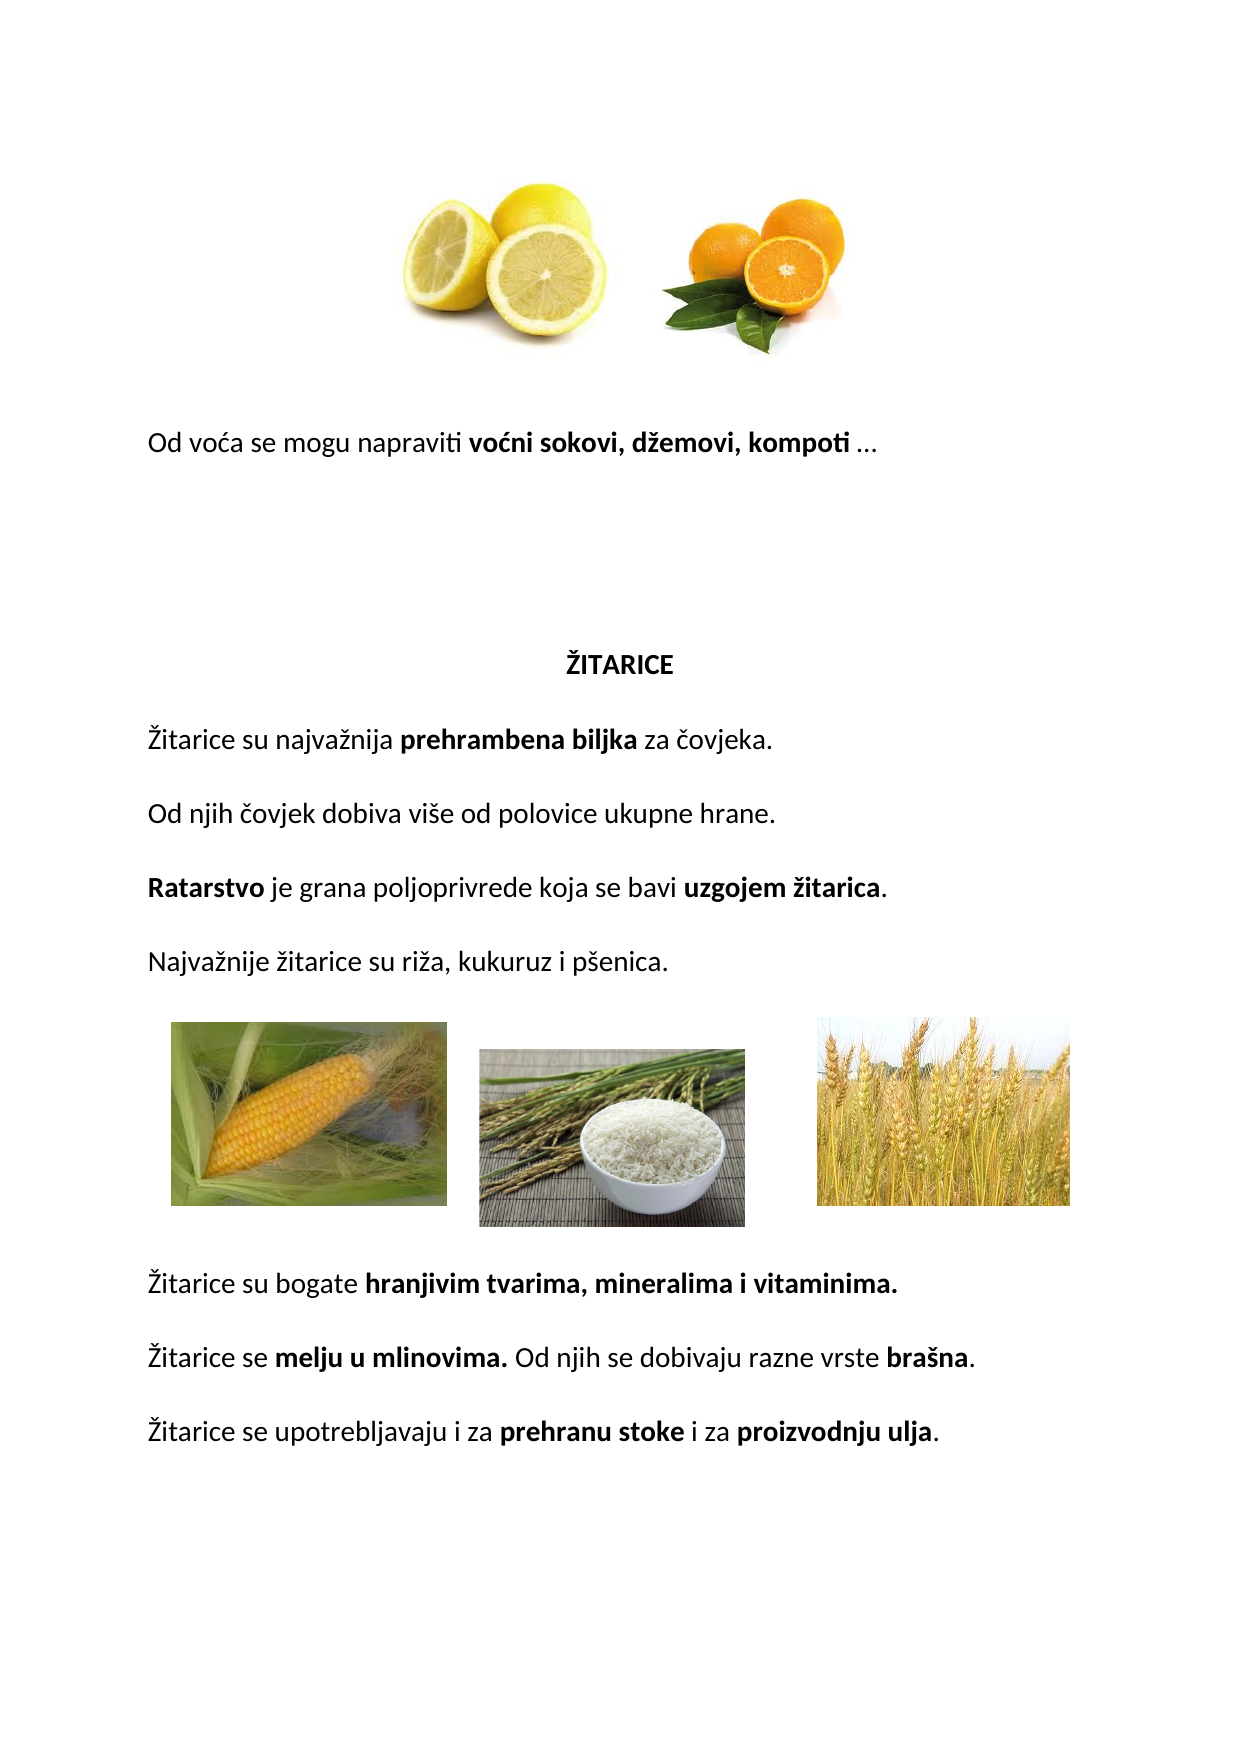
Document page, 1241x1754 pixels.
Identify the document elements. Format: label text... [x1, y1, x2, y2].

picture [171, 1022, 447, 1206]
text Žitarice su bogate hranjivim tvarima, mineralima i vitaminima. [148, 1265, 1093, 1301]
text Od njih čovjek dobiva više od polovice ukupne hrane. [148, 795, 1093, 831]
text Žitarice se melju u mlinovima. Od njih se dobivaju razne vrste brašna. [148, 1339, 1093, 1375]
picture [817, 1017, 1070, 1206]
text Žitarice su najvažnija prehrambena biljka za čovjeka. [148, 721, 1093, 756]
picture [374, 147, 866, 368]
text ŽITARICE [148, 646, 1093, 682]
text Najvažnije žitarice su riža, kukuruz i pšenica. [148, 943, 1093, 979]
text Od voća se mogu napraviti voćni sokovi, džemovi, kompoti … [148, 424, 1093, 459]
text Žitarice se upotrebljavaju i za prehranu stoke i za proizvodnju ulja. [148, 1413, 1093, 1449]
picture [479, 1049, 745, 1227]
text Ratarstvo je grana poljoprivrede koja se bavi uzgojem žitarica. [148, 869, 1093, 905]
